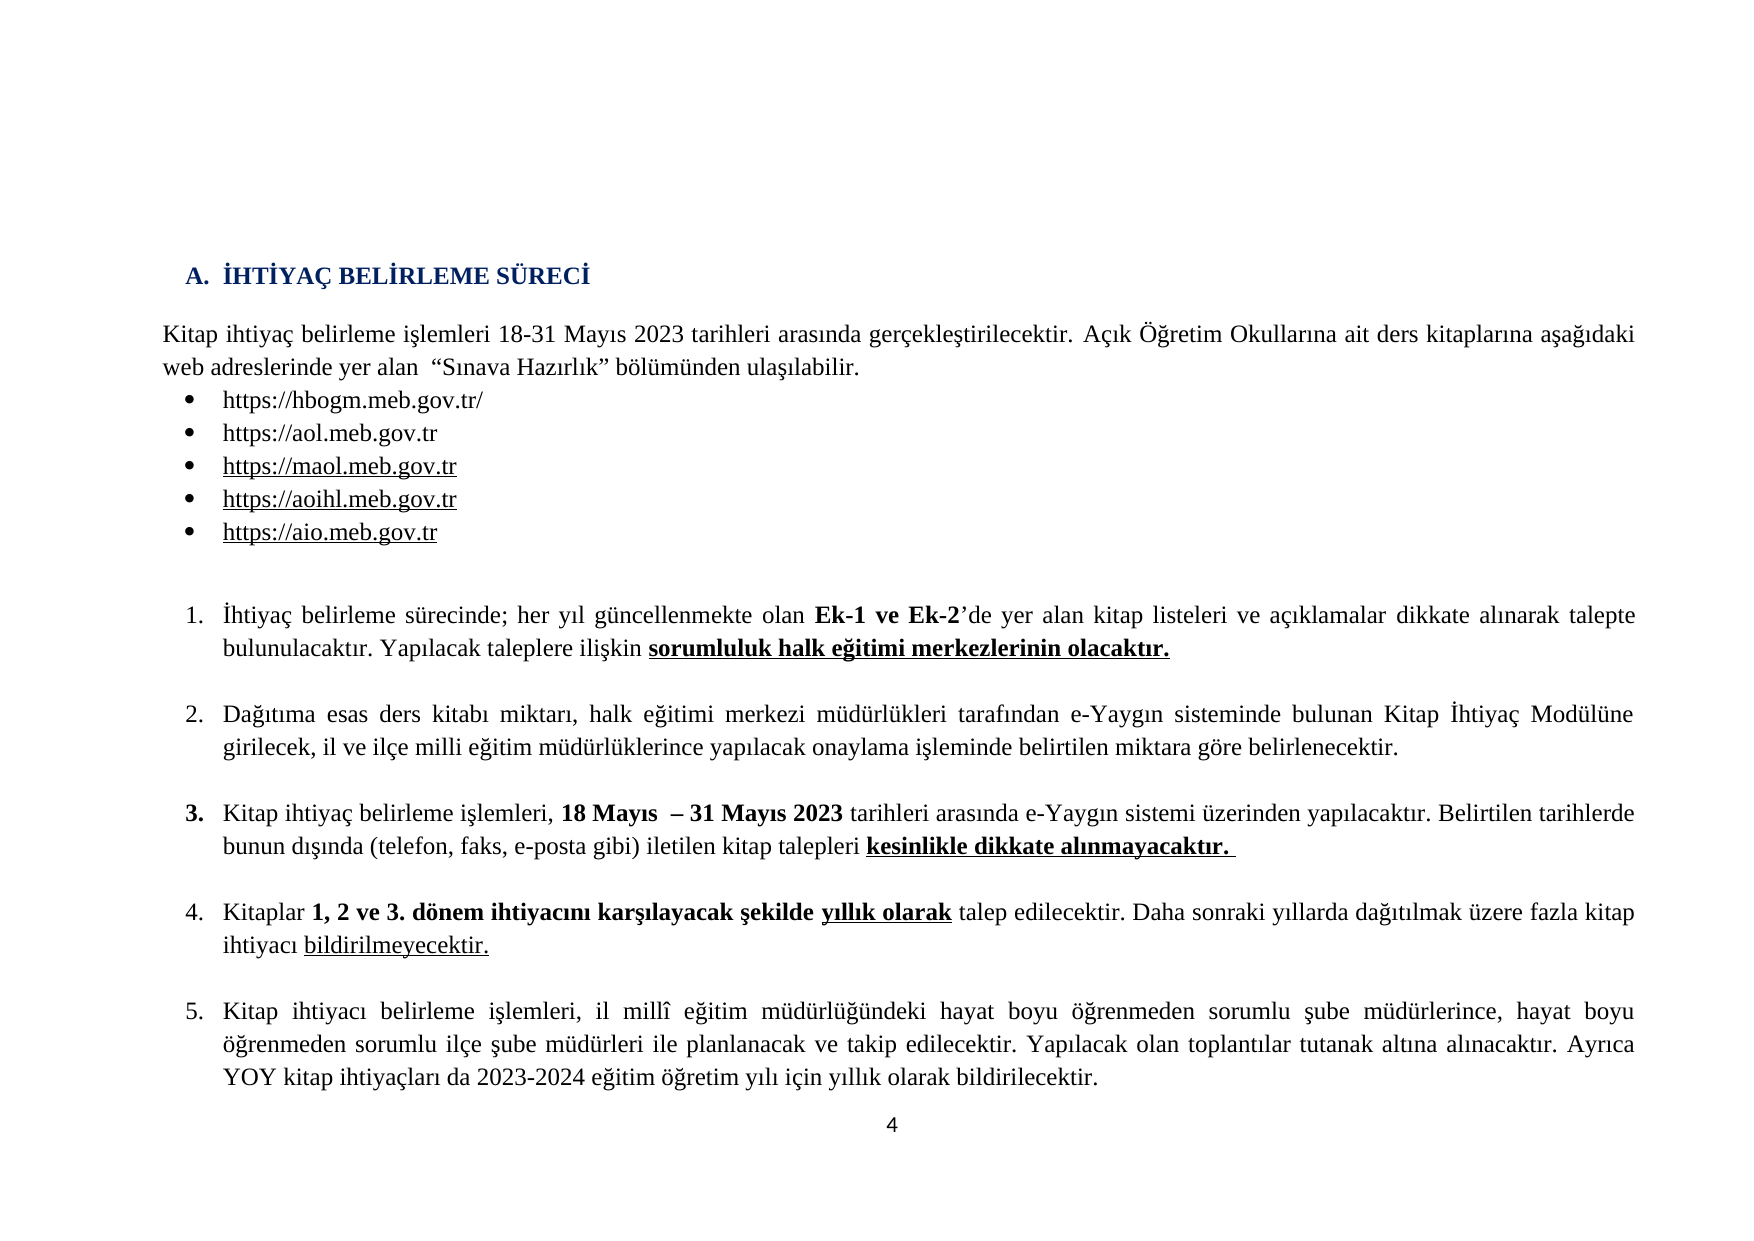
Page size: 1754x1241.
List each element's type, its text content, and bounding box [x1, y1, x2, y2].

list Kitap ihtiyaç belirleme işlemleri, 18 Mayıs – 31 Mayıs 2023 tarihleri arasında e-Yaygın sistemi üzerinden yapılacaktır. Belirtilen tarihlerde bunun dışında (telefon, faks, e-posta gibi) iletilen kitap talepleri kesinlikle dikkate alınmayacaktır. [185, 798, 1636, 859]
list https://hbogm.meb.gov.tr/ [185, 385, 1636, 414]
list İhtiyaç belirleme sürecinde; her yıl güncellenmekte olan Ek-1 ve Ek-2’de yer alan kitap listeleri ve açıklamalar dikkate alınarak talepte bulunulacaktır. Yapılacak taleplere ilişkin sorumluluk halk eğitimi merkezlerinin olacaktır. [185, 600, 1636, 661]
list Dağıtıma esas ders kitabı miktarı, halk eğitimi merkezi müdürlükleri tarafından e-Yaygın sisteminde bulunan Kitap İhtiyaç Modülüne girilecek, il ve ilçe milli eğitim müdürlüklerince yapılacak onaylama işleminde belirtilen miktara göre belirlenecektir. [185, 699, 1636, 761]
list Kitaplar 1, 2 ve 3. dönem ihtiyacını karşılayacak şekilde yıllık olarak talep edilecektir. Daha sonraki yıllarda dağıtılmak üzere fazla kitap ihtiyacı bildirilmeyecektir. [185, 897, 1636, 959]
subtitle İHTİYAÇ BELİRLEME SÜRECİ [185, 261, 1636, 289]
list https://aoihl.meb.gov.tr [185, 484, 1636, 513]
list https://aol.meb.gov.tr [185, 418, 1636, 447]
list https://aio.meb.gov.tr [185, 517, 1636, 546]
list https://maol.meb.gov.tr [185, 451, 1636, 480]
list Kitap ihtiyacı belirleme işlemleri, il millî eğitim müdürlüğündeki hayat boyu öğrenmeden sorumlu şube müdürlerince, hayat boyu öğrenmeden sorumlu ilçe şube müdürleri ile planlanacak ve takip edilecektir. Yapılacak olan toplantılar tutanak altına alınacaktır. Ayrıca YOY kitap ihtiyaçları da 2023-2024 eğitim öğretim yılı için yıllık olarak bildirilecektir. [185, 996, 1636, 1091]
list Kitap ihtiyaç belirleme işlemleri 18-31 Mayıs 2023 tarihleri arasında gerçekleştirilecektir. Açık Öğretim Okullarına ait ders kitaplarına aşağıdaki web adreslerinde yer alan “Sınava Hazırlık” bölümünden ulaşılabilir. [162, 319, 1636, 381]
